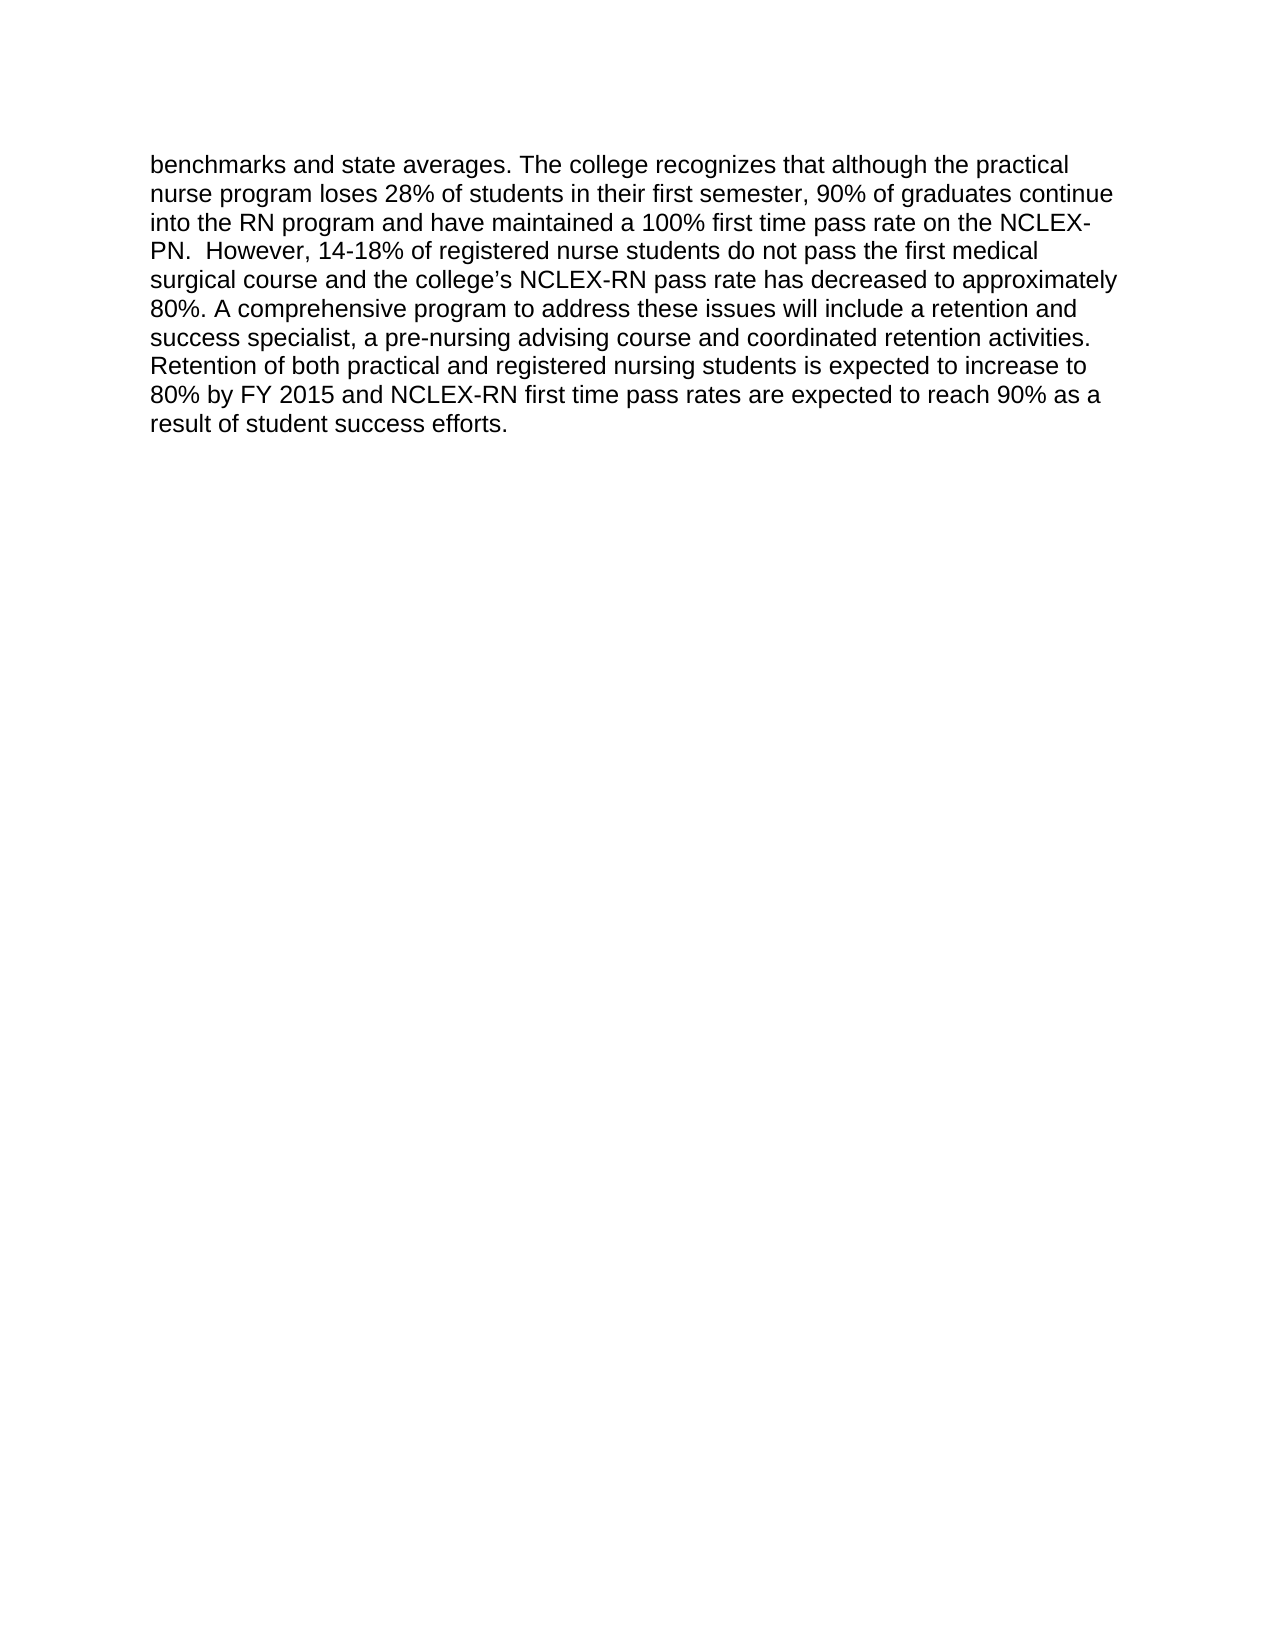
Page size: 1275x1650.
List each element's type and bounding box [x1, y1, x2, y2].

text [150, 150, 1125, 437]
